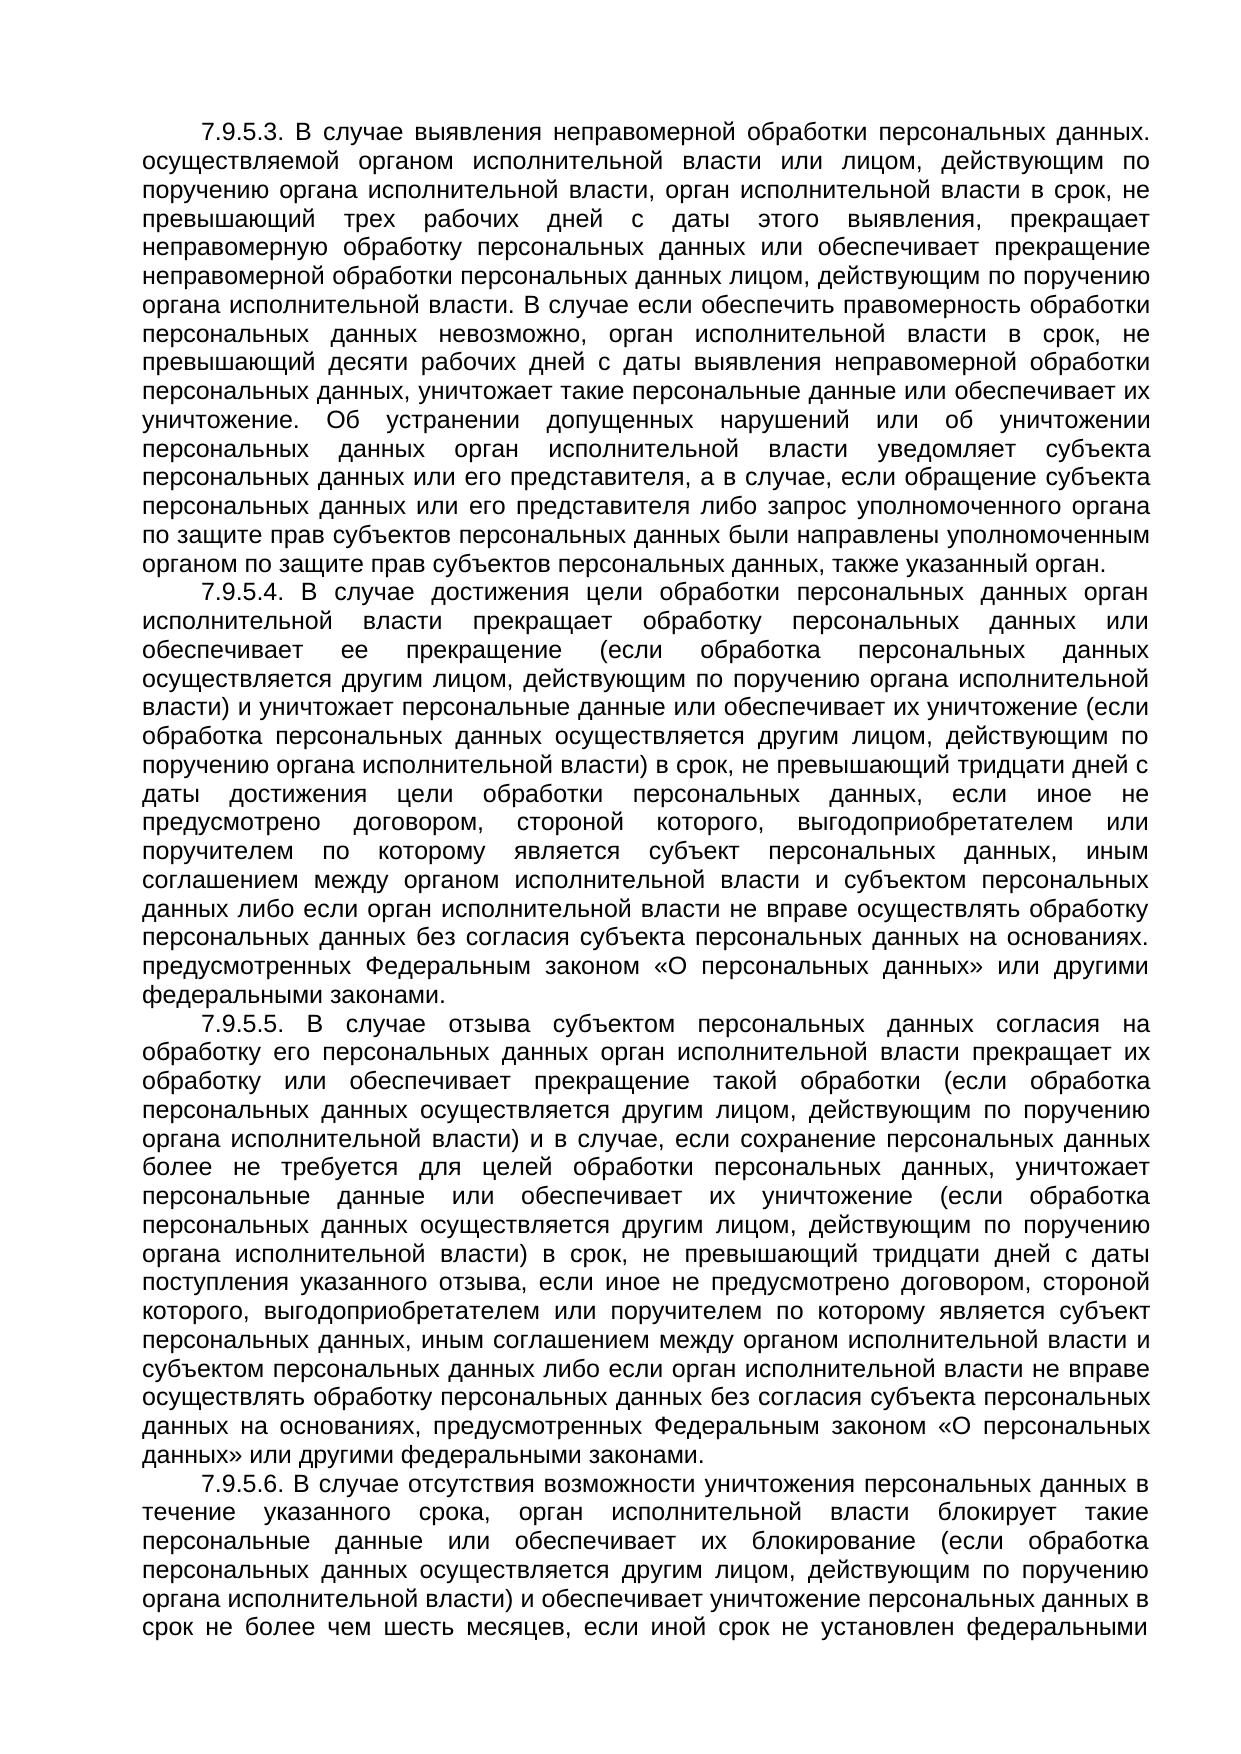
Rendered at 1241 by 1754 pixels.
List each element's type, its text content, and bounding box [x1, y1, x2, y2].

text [142, 1469, 1150, 1641]
text 7.9.5.5. В случае отзыва субъектом персональных данных согласия на обработку его персональных данных орган исполнительной власти прекращает их обработку или обеспечивает прекращение такой обработки (если обработка персональных данных осуществляется другим лицом, действующим по поручению органа исполнительной власти) и в случае, если сохранение персональных данных более не требуется для целей обработки персональных данных, уничтожает персональные данные или обеспечивает их уничтожение (если обработка персональных данных осуществляется другим лицом, действующим по поручению органа исполнительной власти) в срок, не превышающий тридцати дней с даты поступления указанного отзыва, если иное не предусмотрено договором, стороной которого, выгодоприобретателем или поручителем по которому является субъект персональных данных, иным соглашением между органом исполнительной власти и субъектом персональных данных либо если орган исполнительной власти не вправе осуществлять обработку персональных данных без согласия субъекта персональных данных на основаниях, предусмотренных Федеральным законом «О персональных данных» или другими федеральными законами. [142, 1009, 1152, 1469]
text 7.9.5.3. В случае выявления неправомерной обработки персональных данных. осуществляемой органом исполнительной власти или лицом, действующим по поручению органа исполнительной власти, орган исполнительной власти в срок, не превышающий трех рабочих дней с даты этого выявления, прекращает неправомерную обработку персональных данных или обеспечивает прекращение неправомерной обработки персональных данных лицом, действующим по поручению органа исполнительной власти. В случае если обеспечить правомерность обработки персональных данных невозможно, орган исполнительной власти в срок, не превышающий десяти рабочих дней с даты выявления неправомерной обработки персональных данных, уничтожает такие персональные данные или обеспечивает их уничтожение. Об устранении допущенных нарушений или об уничтожении персональных данных орган исполнительной власти уведомляет субъекта персональных данных или его представителя, а в случае, если обращение субъекта персональных данных или его представителя либо запрос уполномоченного органа по защите прав субъектов персональных данных были направлены уполномоченным органом по защите прав субъектов персональных данных, также указанный орган. [142, 117, 1152, 577]
text 7.9.5.4. В случае достижения цели обработки персональных данных орган исполнительной власти прекращает обработку персональных данных или обеспечивает ее прекращение (если обработка персональных данных осуществляется другим лицом, действующим по поручению органа исполнительной власти) и уничтожает персональные данные или обеспечивает их уничтожение (если обработка персональных данных осуществляется другим лицом, действующим по поручению органа исполнительной власти) в срок, не превышающий тридцати дней с даты достижения цели обработки персональных данных, если иное не предусмотрено договором, стороной которого, выгодоприобретателем или поручителем по которому является субъект персональных данных, иным соглашением между органом исполнительной власти и субъектом персональных данных либо если орган исполнительной власти не вправе осуществлять обработку персональных данных без согласия субъекта персональных данных на основаниях. предусмотренных Федеральным законом «О персональных данных» или другими федеральными законами. [142, 577, 1150, 1009]
